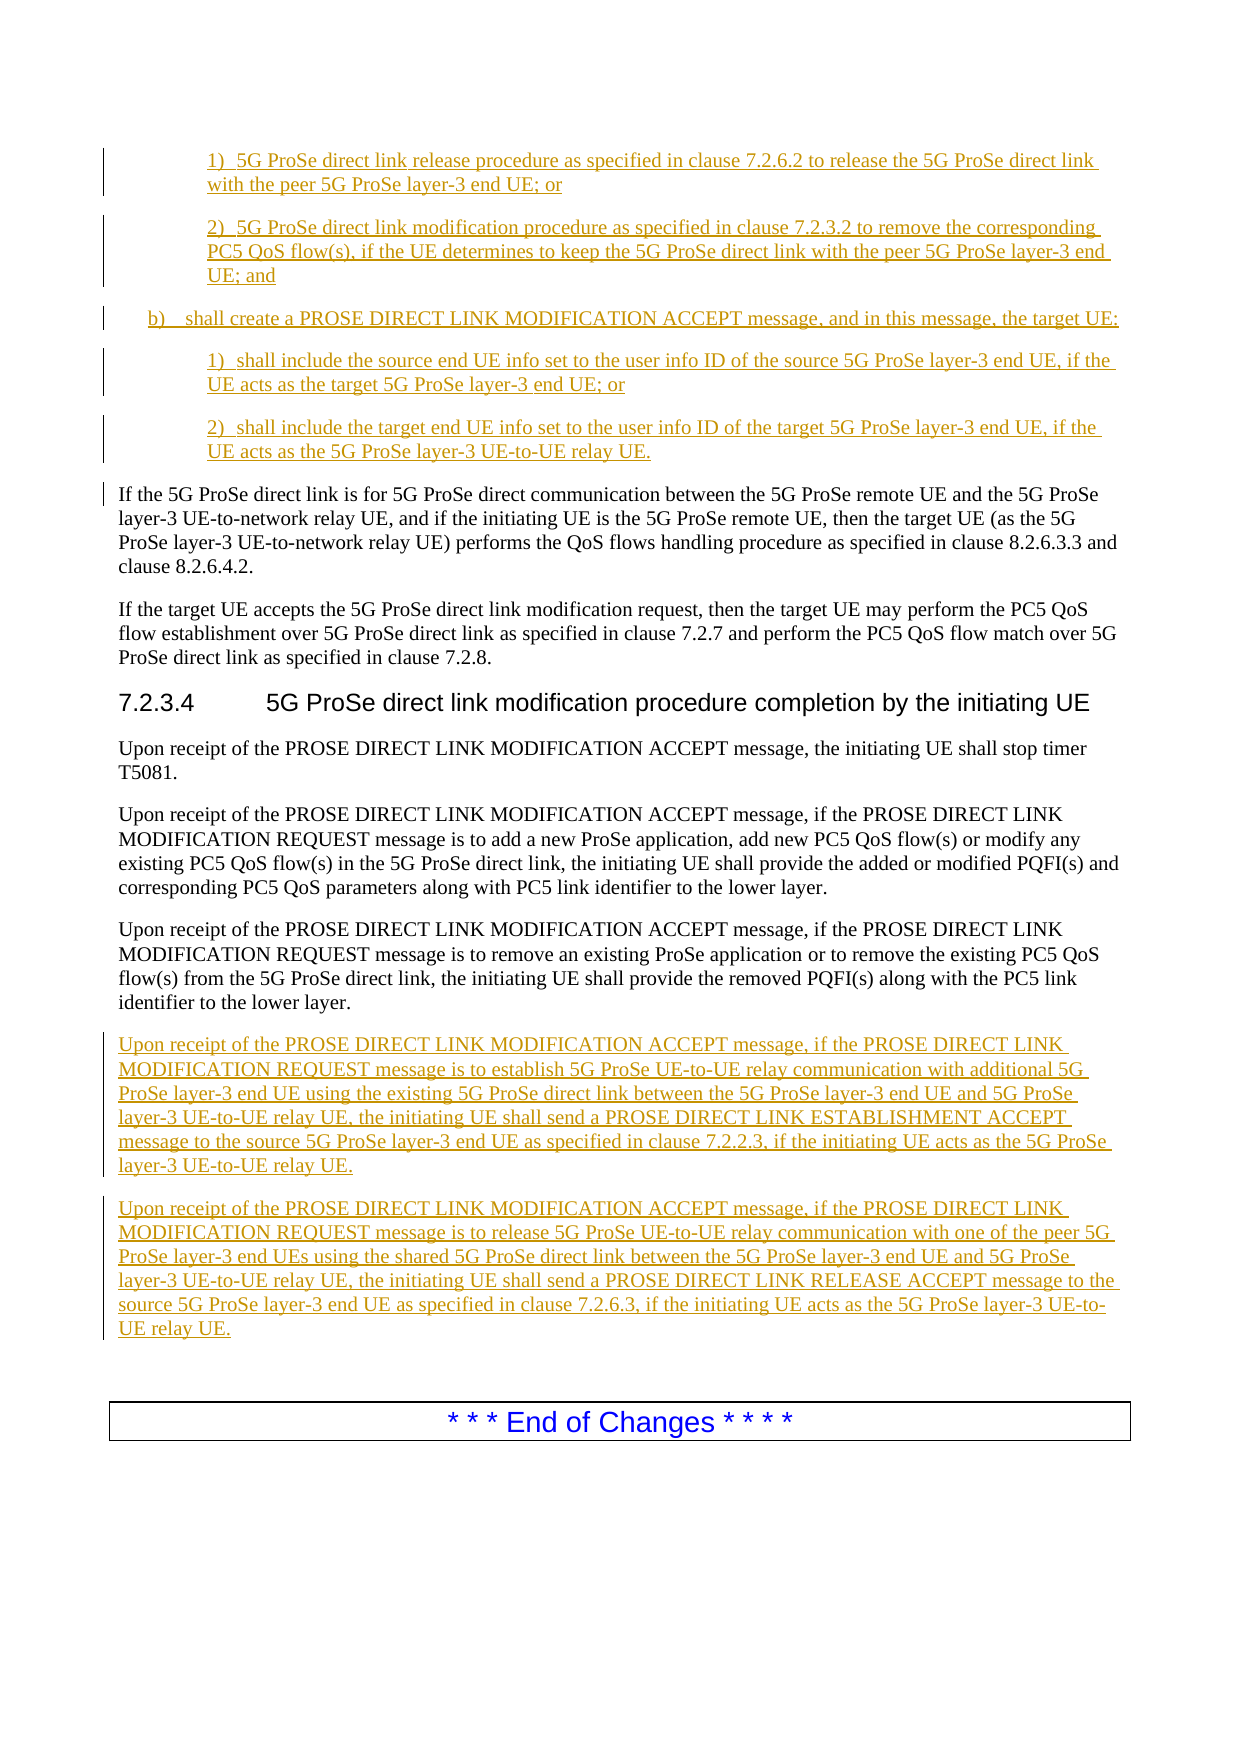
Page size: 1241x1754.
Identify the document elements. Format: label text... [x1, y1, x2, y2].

text Upon receipt of the PROSE DIRECT LINK MODIFICATION ACCEPT message, if the PROSE DIRECT LINK MODIFICATION REQUEST message is to add a new ProSe application, add new PC5 QoS flow(s) or modify any existing PC5 QoS flow(s) in the 5G ProSe direct link, the initiating UE shall provide the added or modified PQFI(s) and corresponding PC5 QoS parameters along with PC5 link identifier to the lower layer. [118, 802, 1122, 899]
text If the target UE accepts the 5G ProSe direct link modification request, then the target UE may perform the PC5 QoS flow establishment over 5G ProSe direct link as specified in clause 7.2.7 and perform the PC5 QoS flow match over 5G ProSe direct link as specified in clause 7.2.8. [118, 597, 1122, 669]
subtitle 7.2.3.4 5G ProSe direct link modification procedure completion by the initiating UE [118, 688, 1122, 717]
text Upon receipt of the PROSE DIRECT LINK MODIFICATION ACCEPT message, if the PROSE DIRECT LINK MODIFICATION REQUEST message is to remove an existing ProSe application or to remove the existing PC5 QoS flow(s) from the 5G ProSe direct link, the initiating UE shall provide the removed PQFI(s) along with the PC5 link identifier to the lower layer. [118, 917, 1122, 1014]
text * * * End of Changes * * * * [110, 1403, 1130, 1440]
text Upon receipt of the PROSE DIRECT LINK MODIFICATION ACCEPT message, the initiating UE shall stop timer T5081. [118, 736, 1122, 784]
text If the 5G ProSe direct link is for 5G ProSe direct communication between the 5G ProSe remote UE and the 5G ProSe layer-3 UE-to-network relay UE, and if the initiating UE is the 5G ProSe remote UE, then the target UE (as the 5G ProSe layer-3 UE-to-network relay UE) performs the QoS flows handling procedure as specified in clause 8.2.6.3.3 and clause 8.2.6.4.2. [118, 482, 1122, 578]
